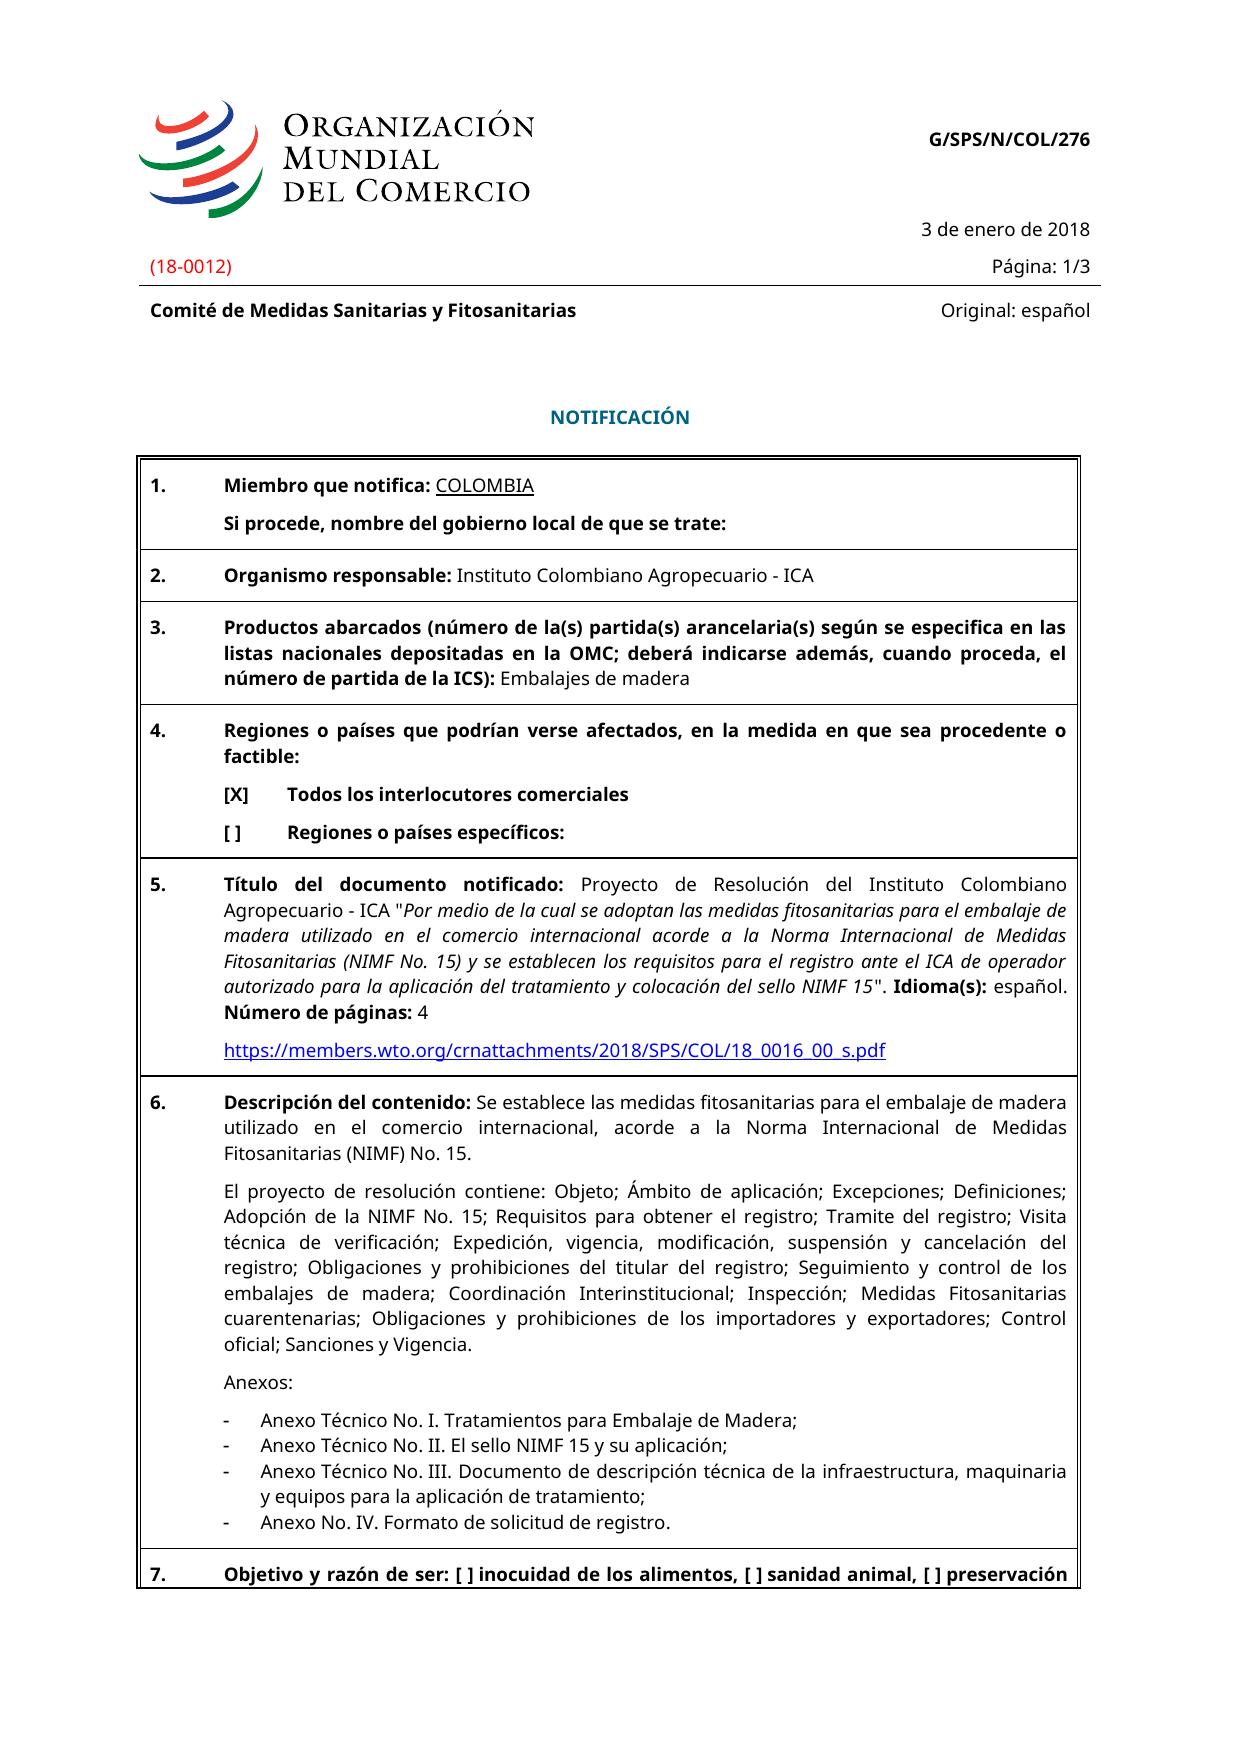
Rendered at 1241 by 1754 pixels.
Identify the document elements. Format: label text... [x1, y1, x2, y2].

table_cell 2. [141, 550, 212, 601]
table_header Miembro que notifica: Colombia Si procede, nombre del gobierno local de que se trate: [212, 460, 1077, 548]
table_header 1. [141, 460, 212, 548]
table_cell 3. [141, 602, 212, 704]
table_cell Regiones o países que podrían verse afectados, en la medida en que sea procedente o factible: [X] Todos los interlocutores comerciales [ ] Regiones o países específicos: [212, 705, 1077, 857]
table_cell 5. [141, 859, 212, 1075]
table_cell 4. [141, 705, 212, 857]
table_cell 7. [141, 1549, 212, 1587]
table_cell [212, 1549, 1077, 1587]
table_cell Título del documento notificado: Proyecto de Resolución del Instituto Colombiano Agropecuario - ICA "Por medio de la cual se adoptan las medidas fitosanitarias para el embalaje de madera utilizado en el comercio internacional acorde a la Norma Internacional de Medidas Fitosanitarias (NIMF No. 15) y se establecen los requisitos para el registro ante el ICA de operador autorizado para la aplicación del tratamiento y colocación del sello NIMF 15". Idioma(s): español. Número de páginas: 4 https://members.wto.org/crnattachments/2018/SPS/COL/18_0016_00_s.pdf [212, 859, 1077, 1075]
table_cell Productos abarcados (número de la(s) partida(s) arancelaria(s) según se especifica en las listas nacionales depositadas en la ; deberá indicarse además, cuando proceda, el número de partida de la ICS): Embalajes de madera [212, 602, 1077, 704]
table_cell Organismo responsable: Instituto Colombiano Agropecuario - ICA [212, 550, 1077, 601]
table_cell Descripción del contenido: Se establece las medidas fitosanitarias para el embalaje de madera utilizado en el comercio internacional, acorde a la Norma Internacional de Medidas Fitosanitarias (NIMF) No. 15. El proyecto de resolución contiene: Objeto; Ámbito de aplicación; Excepciones; Definiciones; Adopción de la NIMF No. 15; Requisitos para obtener el registro; Tramite del registro; Visita técnica de verificación; Expedición, vigencia, modificación, suspensión y cancelación del registro; Obligaciones y prohibiciones del titular del registro; Seguimiento y control de los embalajes de madera; Coordinación Interinstitucional; Inspección; Medidas Fitosanitarias cuarentenarias; Obligaciones y prohibiciones de los importadores y exportadores; Control oficial; Sanciones y Vigencia. Anexos: Anexo Técnico No. I. Tratamientos para Embalaje de Madera; Anexo Técnico No. II. El sello NIMF 15 y su aplicación; Anexo Técnico No. III. Documento de descripción técnica de la infraestructura, maquinaria y equipos para la aplicación de tratamiento; Anexo No. IV. Formato de solicitud de registro. [212, 1077, 1077, 1547]
table_cell 6. [141, 1077, 212, 1547]
title NOTIFICACIÓN [150, 405, 1090, 430]
